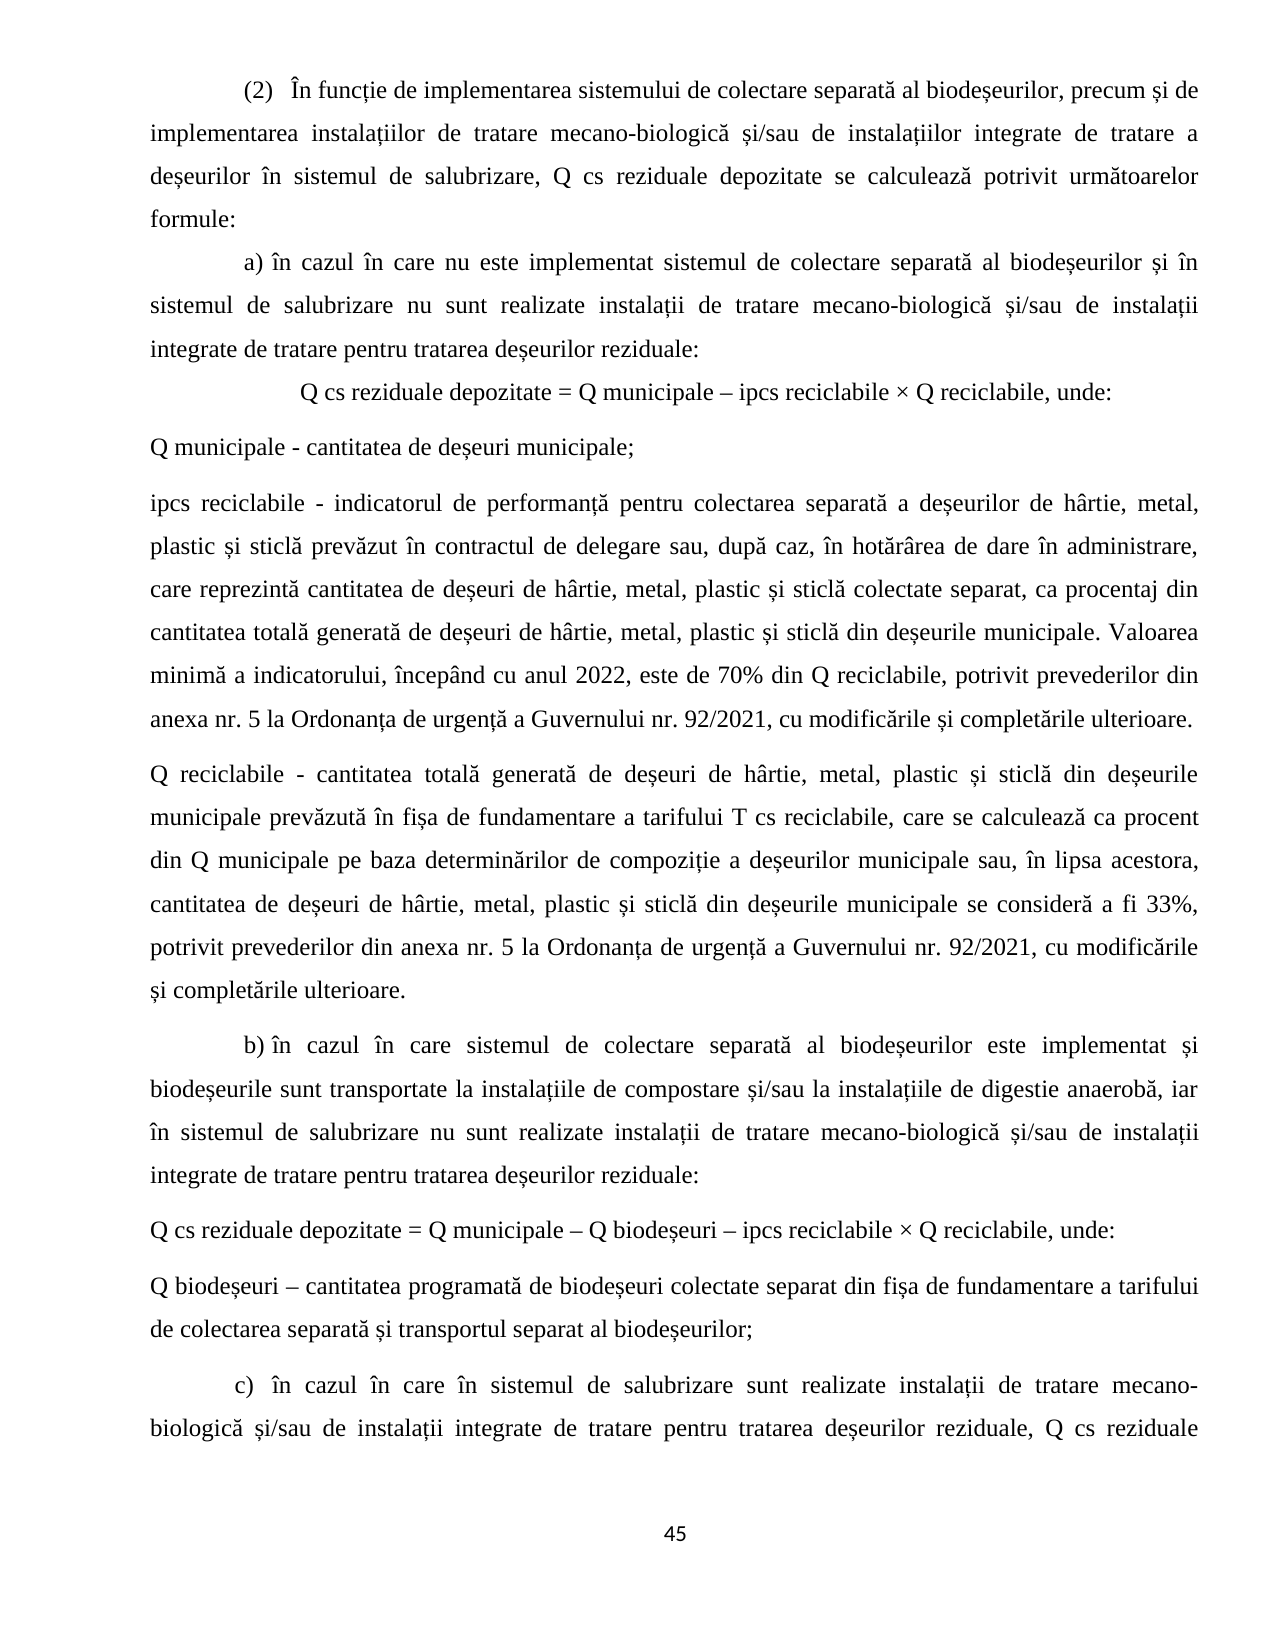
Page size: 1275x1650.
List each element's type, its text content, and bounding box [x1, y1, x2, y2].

list în cazul în care sistemul de colectare separată al biodeșeurilor este implementat și biodeșeurile sunt transportate la instalațiile de compostare și/sau la instalațiile de digestie anaerobă, iar în sistemul de salubrizare nu sunt realizate instalații de tratare mecano-biologică și/sau de instalații integrate de tratare pentru tratarea deșeurilor reziduale: [150, 1031, 1200, 1189]
text Q reciclabile - cantitatea totală generată de deșeuri de hârtie, metal, plastic și sticlă din deșeurile municipale prevăzută în fișa de fundamentare a tarifului T cs reciclabile, care se calculează ca procent din Q municipale pe baza determinărilor de compoziție a deșeurilor municipale sau, în lipsa acestora, cantitatea de deșeuri de hârtie, metal, plastic și sticlă din deșeurile municipale se consideră a fi 33%, potrivit prevederilor din anexa nr. 5 la Ordonanța de urgență a Guvernului nr. 92/2021, cu modificările și completările ulterioare. [150, 759, 1200, 1004]
text Q cs reziduale depozitate = Q municipale – Q biodeșeuri – ipcs reciclabile × Q reciclabile, unde: [150, 1216, 1200, 1244]
text Q municipale - cantitatea de deșeuri municipale; [150, 432, 1200, 461]
text ipcs reciclabile - indicatorul de performanță pentru colectarea separată a deșeurilor de hârtie, metal, plastic și sticlă prevăzut în contractul de delegare sau, după caz, în hotărârea de dare în administrare, care reprezintă cantitatea de deșeuri de hârtie, metal, plastic și sticlă colectate separat, ca procentaj din cantitatea totală generată de deșeuri de hârtie, metal, plastic și sticlă din deșeurile municipale. Valoarea minimă a indicatorului, începând cu anul 2022, este de 70% din Q reciclabile, potrivit prevederilor din anexa nr. 5 la Ordonanța de urgență a Guvernului nr. 92/2021, cu modificările și completările ulterioare. [150, 488, 1200, 732]
list în cazul în care nu este implementat sistemul de colectare separată al biodeșeurilor și în sistemul de salubrizare nu sunt realizate instalații de tratare mecano-biologică și/sau de instalații integrate de tratare pentru tratarea deșeurilor reziduale: [150, 247, 1200, 362]
text Q biodeșeuri – cantitatea programată de biodeșeuri colectate separat din fișa de fundamentare a tarifului de colectarea separată și transportul separat al biodeșeurilor; [150, 1271, 1200, 1343]
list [150, 1370, 1200, 1442]
list În funcție de implementarea sistemului de colectare separată al biodeșeurilor, precum și de implementarea instalațiilor de tratare mecano-biologică și/sau de instalațiilor integrate de tratare a deșeurilor în sistemul de salubrizare, Q cs reziduale depozitate se calculează potrivit următoarelor formule: [150, 75, 1200, 233]
list Q cs reziduale depozitate = Q municipale – ipcs reciclabile × Q reciclabile, unde: [300, 377, 1200, 406]
